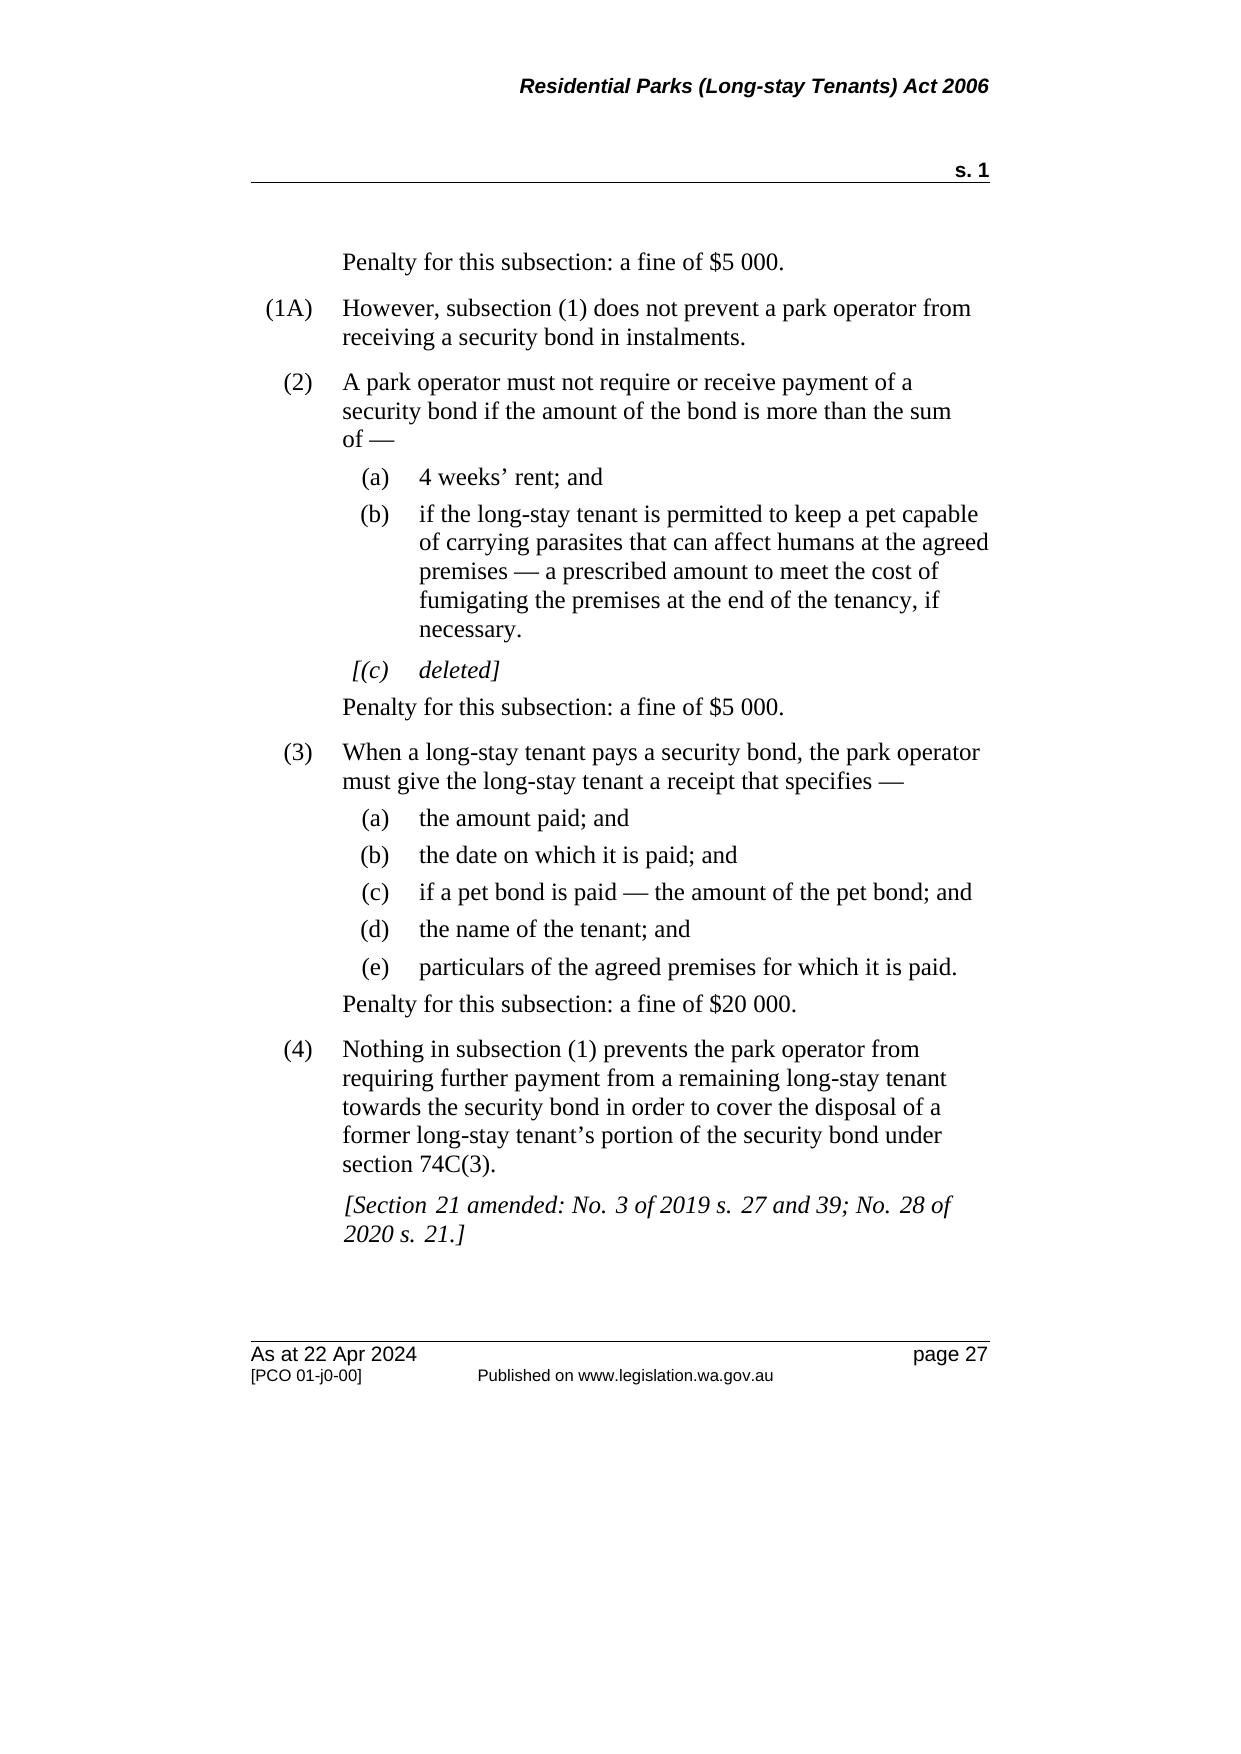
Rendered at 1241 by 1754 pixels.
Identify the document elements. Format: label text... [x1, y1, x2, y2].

text (4) Nothing in subsection (1) prevents the park operator from requiring further payment from a remaining long-stay tenant towards the security bond in order to cover the disposal of a former long-stay tenant’s portion of the security bond under section 74C(3). [251, 1034, 990, 1178]
text (2) A park operator must not require or receive payment of a security bond if the amount of the bond is more than the sum of — [251, 367, 990, 453]
text (c) if a pet bond is paid — the amount of the pet bond; and [251, 877, 990, 906]
text (b) if the long-stay tenant is permitted to keep a pet capable of carrying parasites that can affect humans at the agreed premises — a prescribed amount to meet the cost of fumigating the premises at the end of the tenancy, if necessary. [251, 499, 990, 642]
text (b) the date on which it is paid; and [251, 840, 990, 869]
text (d) the name of the tenant; and [251, 914, 990, 943]
text (a) 4 weeks’ rent; and [251, 462, 990, 490]
text [(c) deleted] [251, 655, 990, 684]
text [Section 21 amended: No. 3 of 2019 s. 27 and 39; No. 28 of 2020 s. 21.] [251, 1190, 990, 1248]
text Penalty for this subsection: a fine of $5 000. [251, 692, 990, 721]
text (e) particulars of the agreed premises for which it is paid. [251, 952, 990, 980]
text (3) When a long-stay tenant pays a security bond, the park operator must give the long-stay tenant a receipt that specifies — [251, 737, 990, 795]
text Penalty for this subsection: a fine of $20 000. [251, 989, 990, 1017]
text (1A) However, subsection (1) does not prevent a park operator from receiving a security bond in instalments. [251, 293, 990, 350]
text Penalty for this subsection: a fine of $5 000. [251, 247, 990, 276]
text (a) the amount paid; and [251, 803, 990, 832]
